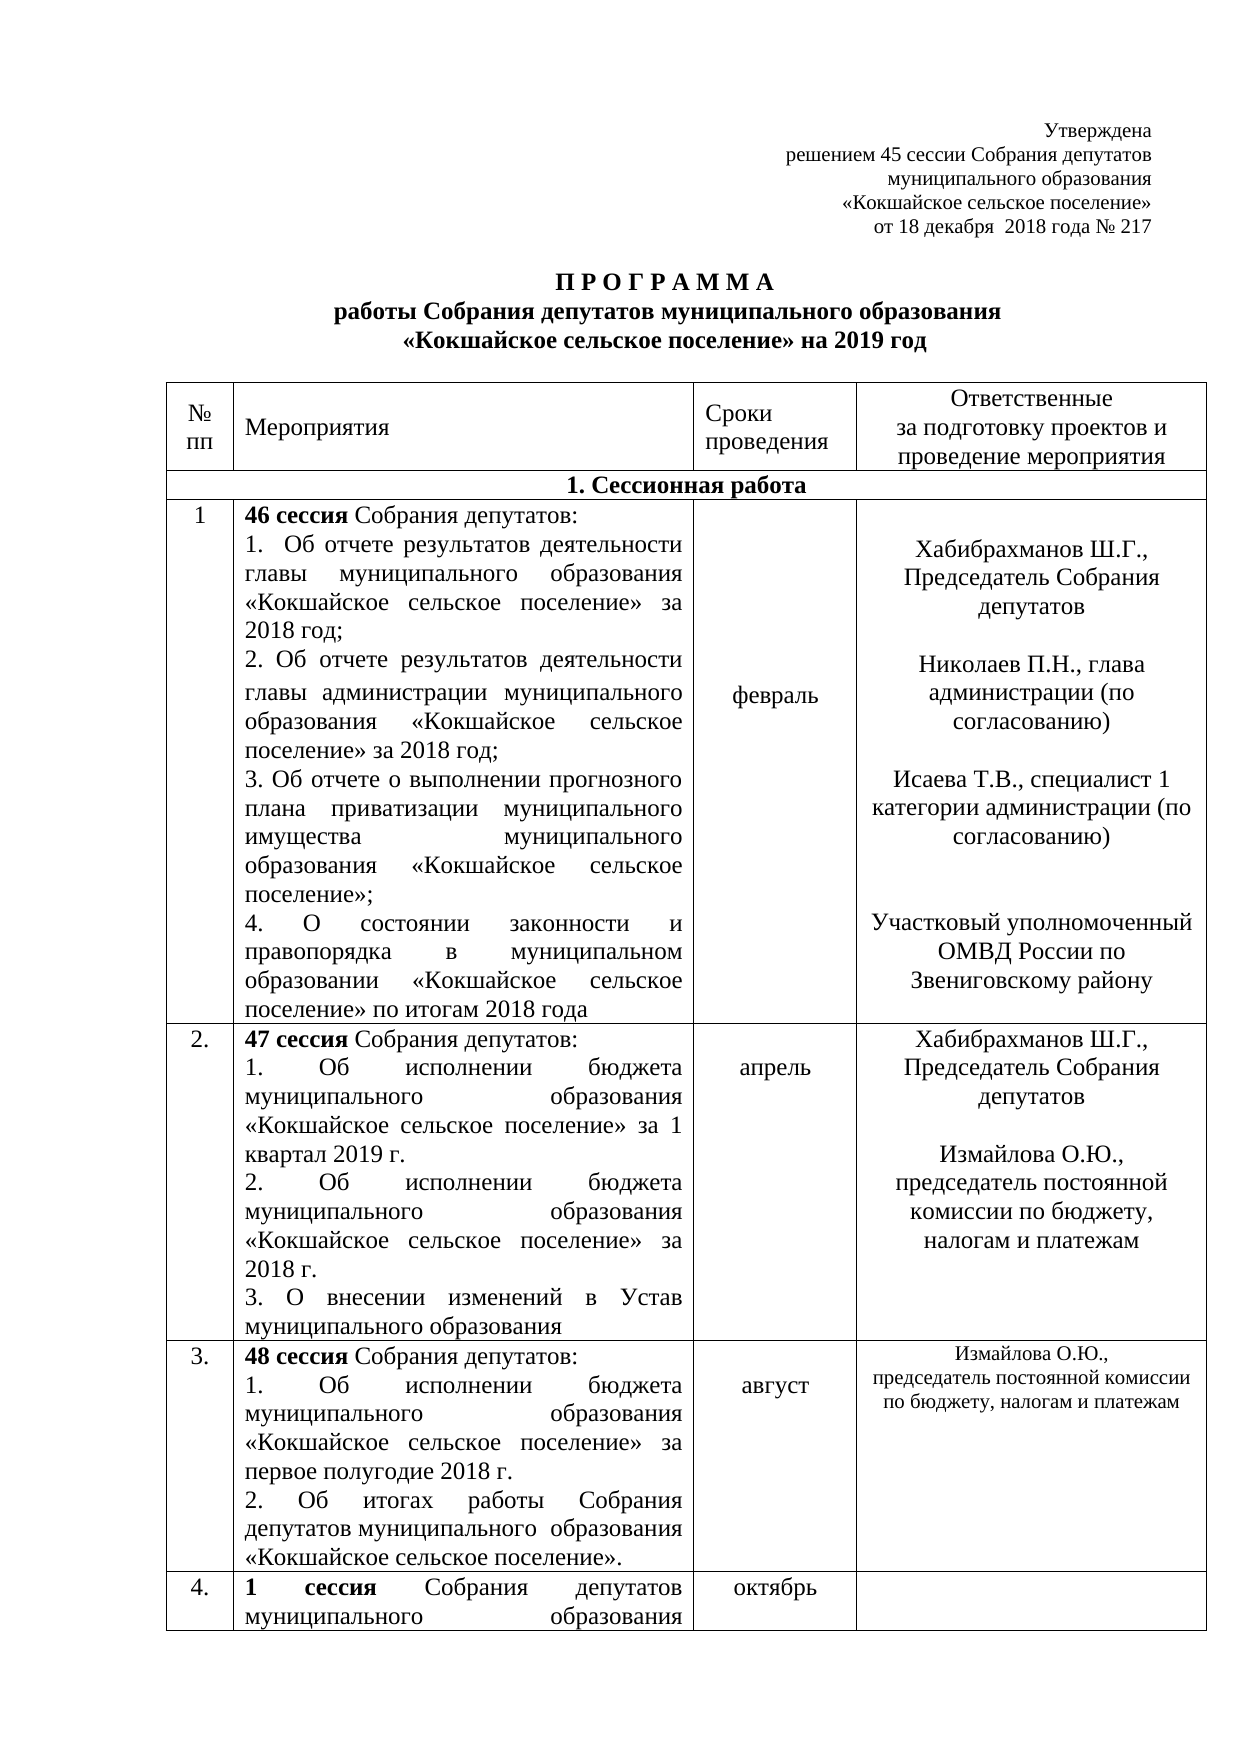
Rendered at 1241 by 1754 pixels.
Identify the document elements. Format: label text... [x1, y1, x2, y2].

text Утверждена [177, 118, 1152, 142]
table_cell 48 сессия Собрания депутатов: 1. Об исполнении бюджета муниципального образования «Кокшайское сельское поселение» за первое полугодие 2018 г. 2. Об итогах работы Собрания депутатов муниципального образования «Кокшайское сельское поселение». [234, 1341, 693, 1571]
text П Р О Г Р А М М А [177, 267, 1152, 296]
table_header № пп [167, 383, 233, 469]
text от 18 декабря 2018 года № 217 [177, 214, 1152, 238]
table_cell 3. [167, 1341, 233, 1571]
table_cell апрель [694, 1024, 856, 1340]
table_cell февраль [694, 500, 856, 1023]
table_cell 46 сессия Собрания депутатов: 1. Об отчете результатов деятельности главы муниципального образования «Кокшайское сельское поселение» за 2018 год; 2. Об отчете результатов деятельности главы администрации муниципального образования «Кокшайское сельское поселение» за 2018 год; 3. Об отчете о выполнении прогнозного плана приватизации муниципального имущества муниципального образования «Кокшайское сельское поселение»; 4. О состоянии законности и правопорядка в муниципальном образовании «Кокшайское сельское поселение» по итогам 2018 года [234, 500, 693, 1023]
table_cell 1 [167, 500, 233, 1023]
table_header Мероприятия [234, 383, 693, 469]
text работы Собрания депутатов муниципального образования [177, 296, 1152, 325]
text решением 45 cессии Собрания депутатов [177, 142, 1152, 166]
text муниципального образования [177, 166, 1152, 190]
table_header Ответственные за подготовку проектов и проведение мероприятия [857, 383, 1206, 469]
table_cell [234, 1572, 693, 1629]
text «Кокшайское сельское поселение» на 2019 год [177, 325, 1152, 353]
table_cell 47 сессия Собрания депутатов: 1. Об исполнении бюджета муниципального образования «Кокшайское сельское поселение» за 1 квартал 2019 г. 2. Об исполнении бюджета муниципального образования «Кокшайское сельское поселение» за 2018 г. 3. О внесении изменений в Устав муниципального образования [234, 1024, 693, 1340]
table_cell 4. [167, 1572, 233, 1629]
table_cell Хабибрахманов Ш.Г., Председатель Собрания депутатов Николаев П.Н., глава администрации (по согласованию) Исаева Т.В., специалист 1 категории администрации (по согласованию) Участковый уполномоченный ОМВД России по Звениговскому району [857, 500, 1206, 1023]
table_cell август [694, 1341, 856, 1571]
table_cell Хабибрахманов Ш.Г., Председатель Собрания депутатов Измайлова О.Ю., председатель постоянной комиссии по бюджету, налогам и платежам [857, 1024, 1206, 1340]
table_cell Измайлова О.Ю., председатель постоянной комиссии по бюджету, налогам и платежам [857, 1341, 1206, 1571]
table_cell 2. [167, 1024, 233, 1340]
table_cell октябрь [694, 1572, 856, 1629]
table_cell 1. Сессионная работа [167, 471, 1206, 499]
text «Кокшайское сельское поселение» [177, 190, 1152, 214]
table_header Сроки проведения [694, 383, 856, 469]
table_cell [857, 1572, 1206, 1629]
